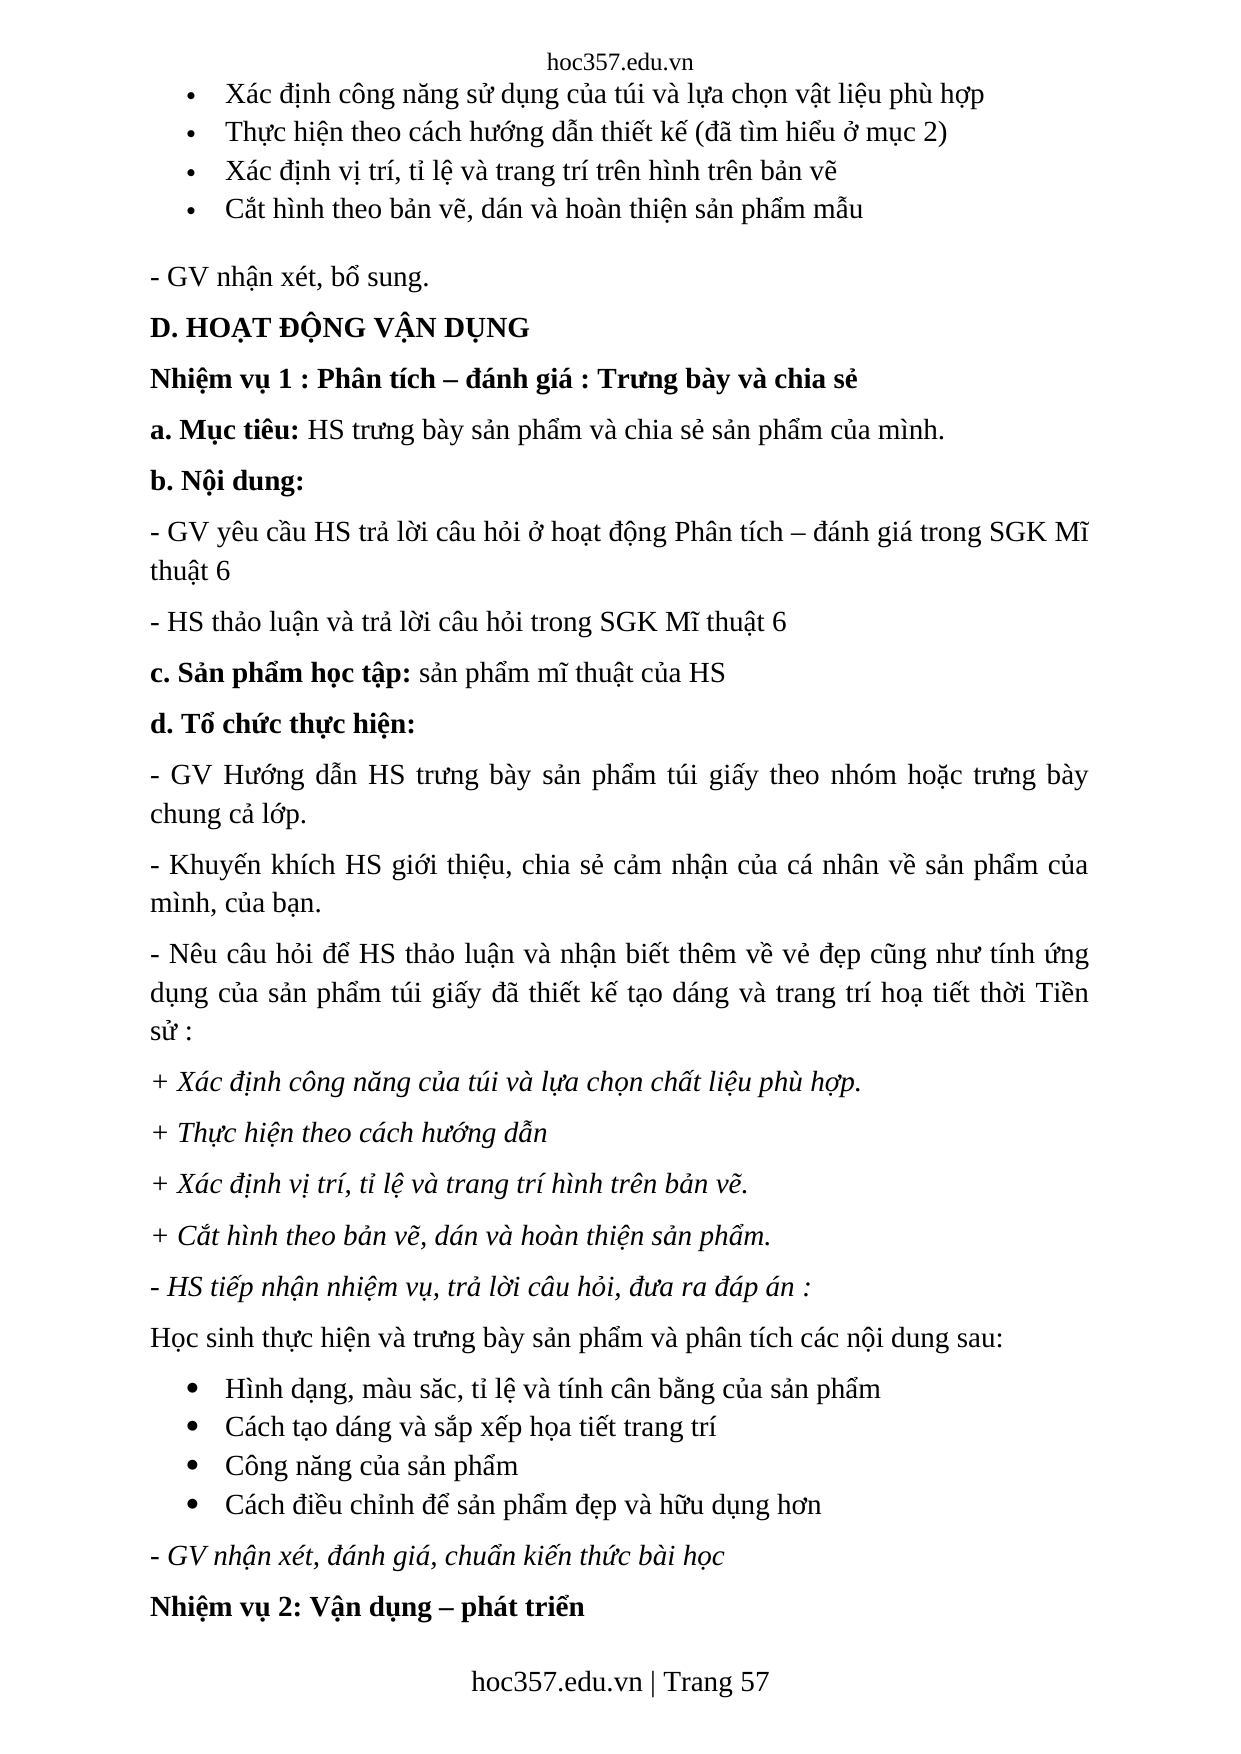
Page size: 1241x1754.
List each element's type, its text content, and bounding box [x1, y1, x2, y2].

text + Cắt hình theo bản vẽ, dán và hoàn thiện sản phẩm. [150, 1218, 1090, 1251]
text b. Nội dung: [150, 463, 1090, 497]
text - Khuyến khích HS giới thiệu, chia sẻ cảm nhận của cá nhân về sản phẩm của mình, của bạn. [150, 847, 1090, 919]
list Hình dạng, màu săc, tỉ lệ và tính cân bằng của sản phẩm [187, 1371, 1090, 1404]
text a. Mục tiêu: HS trưng bày sản phẩm và chia sẻ sản phẩm của mình. [150, 412, 1090, 446]
text D. HOẠT ĐỘNG VẬN DỤNG [150, 310, 1090, 344]
list Cách điều chỉnh để sản phẩm đẹp và hữu dụng hơn [187, 1487, 1090, 1520]
list Cách tạo dáng và sắp xếp họa tiết trang trí [187, 1409, 1090, 1443]
text Nhiệm vụ 2: Vận dụng – phát triển [150, 1589, 1090, 1622]
text - GV yêu cầu HS trả lời câu hỏi ở hoạt động Phân tích – đánh giá trong SGK Mĩ thuật 6 [150, 514, 1090, 587]
list Cắt hình theo bản vẽ, dán và hoàn thiện sản phẩm mẫu [187, 192, 1090, 225]
text - HS tiếp nhận nhiệm vụ, trả lời câu hỏi, đưa ra đáp án : [150, 1269, 1090, 1302]
list Xác định vị trí, tỉ lệ và trang trí trên hình trên bản vẽ [187, 153, 1090, 187]
text + Xác định vị trí, tỉ lệ và trang trí hình trên bản vẽ. [150, 1167, 1090, 1200]
text - GV nhận xét, bổ sung. [150, 259, 1090, 293]
text + Xác định công năng của túi và lựa chọn chất liệu phù hợp. [150, 1064, 1090, 1098]
list Xác định công năng sử dụng của túi và lựa chọn vật liệu phù hợp [187, 76, 1090, 109]
text - Nêu câu hỏi để HS thảo luận và nhận biết thêm về vẻ đẹp cũng như tính ứng dụng của sản phẩm túi giấy đã thiết kế tạo dáng và trang trí hoạ tiết thời Tiền sử : [150, 936, 1090, 1047]
text d. Tổ chức thực hiện: [150, 706, 1090, 740]
text Nhiệm vụ 1 : Phân tích – đánh giá : Trưng bày và chia sẻ [150, 361, 1090, 395]
list Công năng của sản phẩm [187, 1448, 1090, 1482]
text Học sinh thực hiện và trưng bày sản phẩm và phân tích các nội dung sau: [150, 1320, 1090, 1353]
text - GV Hướng dẫn HS trưng bày sản phẩm túi giấy theo nhóm hoặc trưng bày chung cả lớp. [150, 757, 1090, 829]
list Thực hiện theo cách hướng dẫn thiết kế (đã tìm hiểu ở mục 2) [187, 114, 1090, 148]
text - HS thảo luận và trả lời câu hỏi trong SGK Mĩ thuật 6 [150, 604, 1090, 638]
text c. Sản phẩm học tập: sản phẩm mĩ thuật của HS [150, 655, 1090, 689]
text + Thực hiện theo cách hướng dẫn [150, 1116, 1090, 1149]
text - GV nhận xét, đánh giá, chuẩn kiến thức bài học [150, 1538, 1090, 1571]
